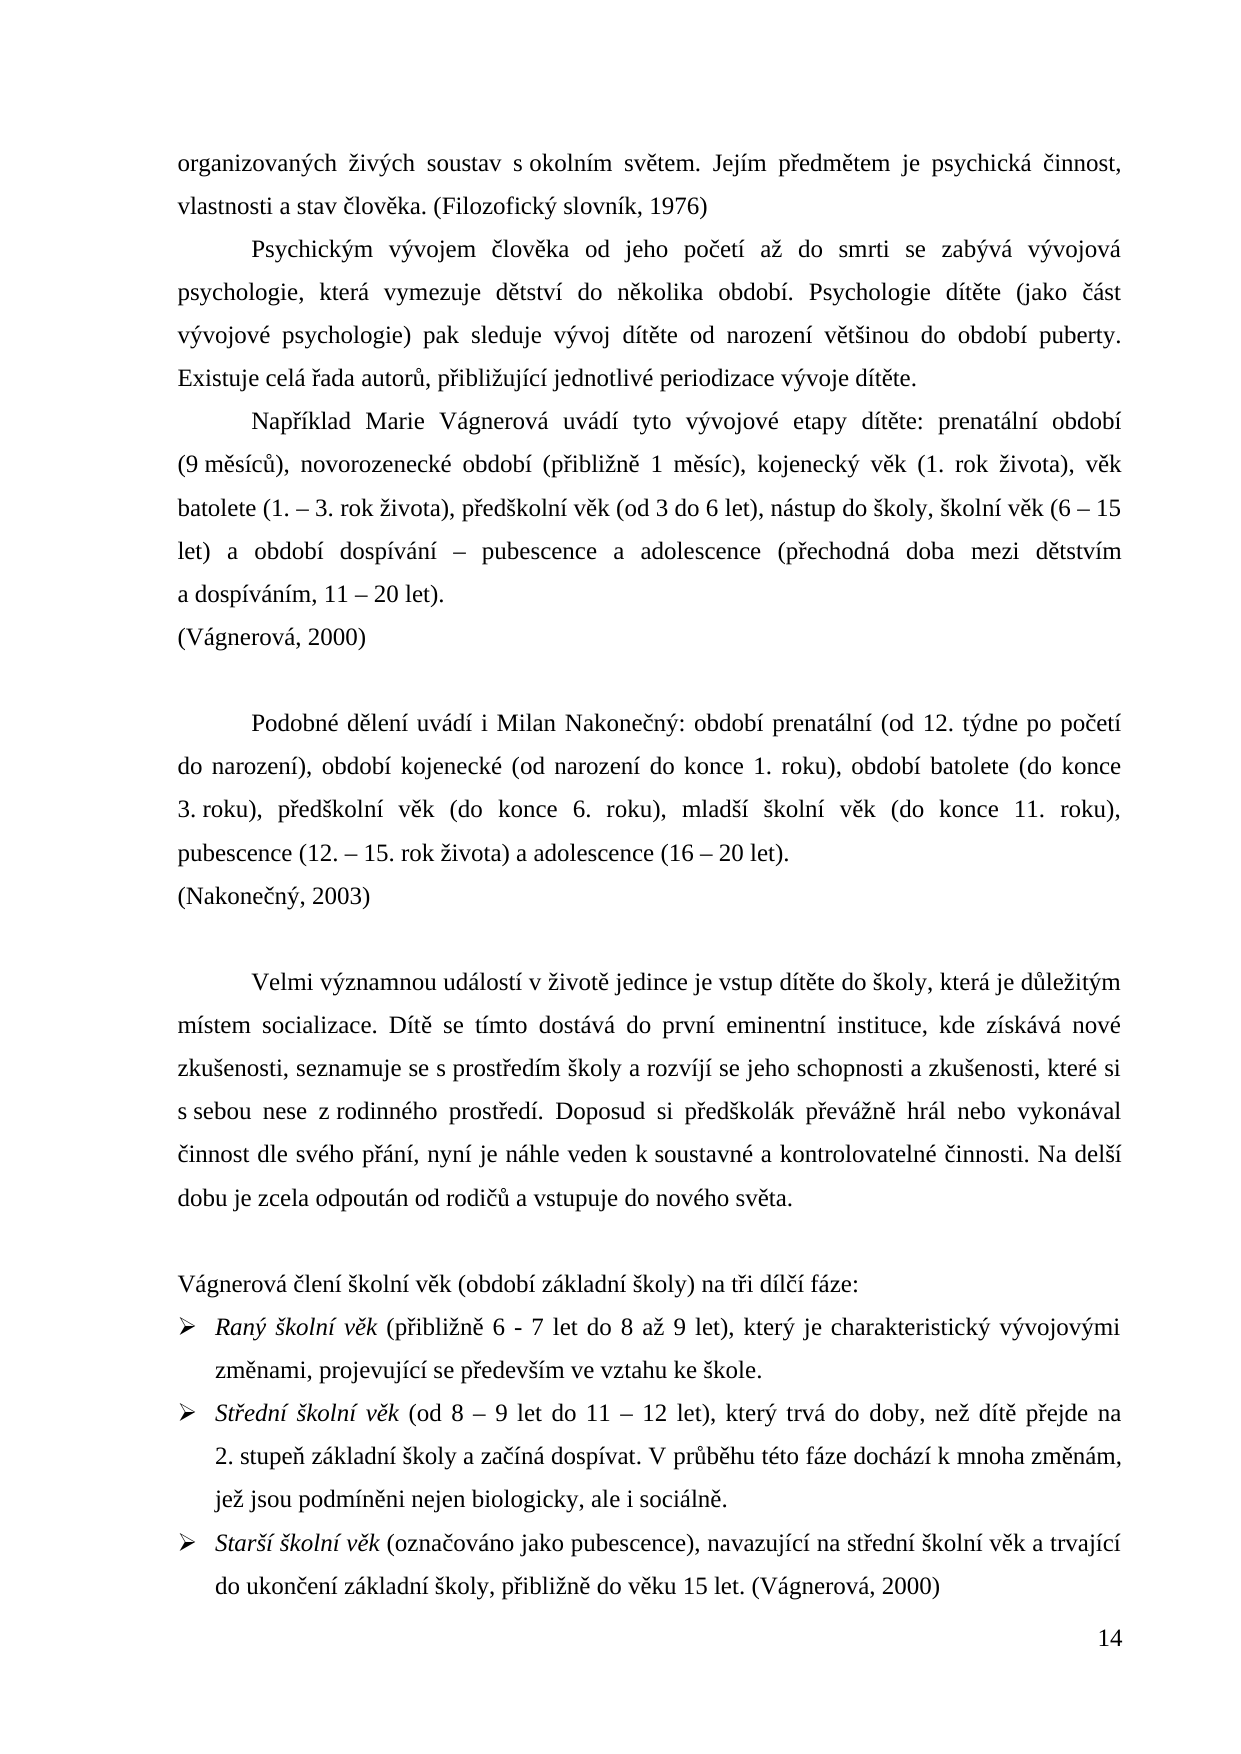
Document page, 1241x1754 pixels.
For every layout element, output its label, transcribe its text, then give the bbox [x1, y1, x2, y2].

text (Nakonečný, 2003) [177, 881, 1122, 909]
text Například Marie Vágnerová uvádí tyto vývojové etapy dítěte: prenatální období (9 měsíců), novorozenecké období (přibližně 1 měsíc), kojenecký věk (1. rok života), věk batolete (1. – 3. rok života), předškolní věk (od 3 do 6 let), nástup do školy, školní věk (6 – 15 let) a období dospívání – pubescence a adolescence (přechodná doba mezi dětstvím a dospíváním, 11 – 20 let). [177, 406, 1122, 608]
list Starší školní věk (označováno jako pubescence), navazující na střední školní věk a trvající do ukončení základní školy, přibližně do věku 15 let. (Vágnerová, 2000) [177, 1528, 1122, 1599]
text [177, 148, 1122, 219]
list Raný školní věk (přibližně 6 - 7 let do 8 až 9 let), který je charakteristický vývojovými změnami, projevující se především ve vztahu ke škole. [177, 1312, 1122, 1384]
text Velmi významnou událostí v životě jedince je vstup dítěte do školy, která je důležitým místem socializace. Dítě se tímto dostává do první eminentní instituce, kde získává nové zkušenosti, seznamuje se s prostředím školy a rozvíjí se jeho schopnosti a zkušenosti, které si s sebou nese z rodinného prostředí. Doposud si předškolák převážně hrál nebo vykonával činnost dle svého přání, nyní je náhle veden k soustavné a kontrolovatelné činnosti. Na delší dobu je zcela odpoután od rodičů a vstupuje do nového světa. [177, 967, 1122, 1211]
text (Vágnerová, 2000) [177, 622, 1122, 651]
text Vágnerová člení školní věk (období základní školy) na tři dílčí fáze: [177, 1269, 1122, 1298]
text Psychickým vývojem člověka od jeho početí až do smrti se zabývá vývojová psychologie, která vymezuje dětství do několika období. Psychologie dítěte (jako část vývojové psychologie) pak sleduje vývoj dítěte od narození většinou do období puberty. Existuje celá řada autorů, přibližující jednotlivé periodizace vývoje dítěte. [177, 234, 1122, 392]
text Podobné dělení uvádí i Milan Nakonečný: období prenatální (od 12. týdne po početí do narození), období kojenecké (od narození do konce 1. roku), období batolete (do konce 3. roku), předškolní věk (do konce 6. roku), mladší školní věk (do konce 11. roku), pubescence (12. – 15. rok života) a adolescence (16 – 20 let). [177, 708, 1122, 866]
list Střední školní věk (od 8 – 9 let do 11 – 12 let), který trvá do doby, než dítě přejde na 2. stupeň základní školy a začíná dospívat. V průběhu této fáze dochází k mnoha změnám, jež jsou podmíněni nejen biologicky, ale i sociálně. [177, 1398, 1122, 1513]
